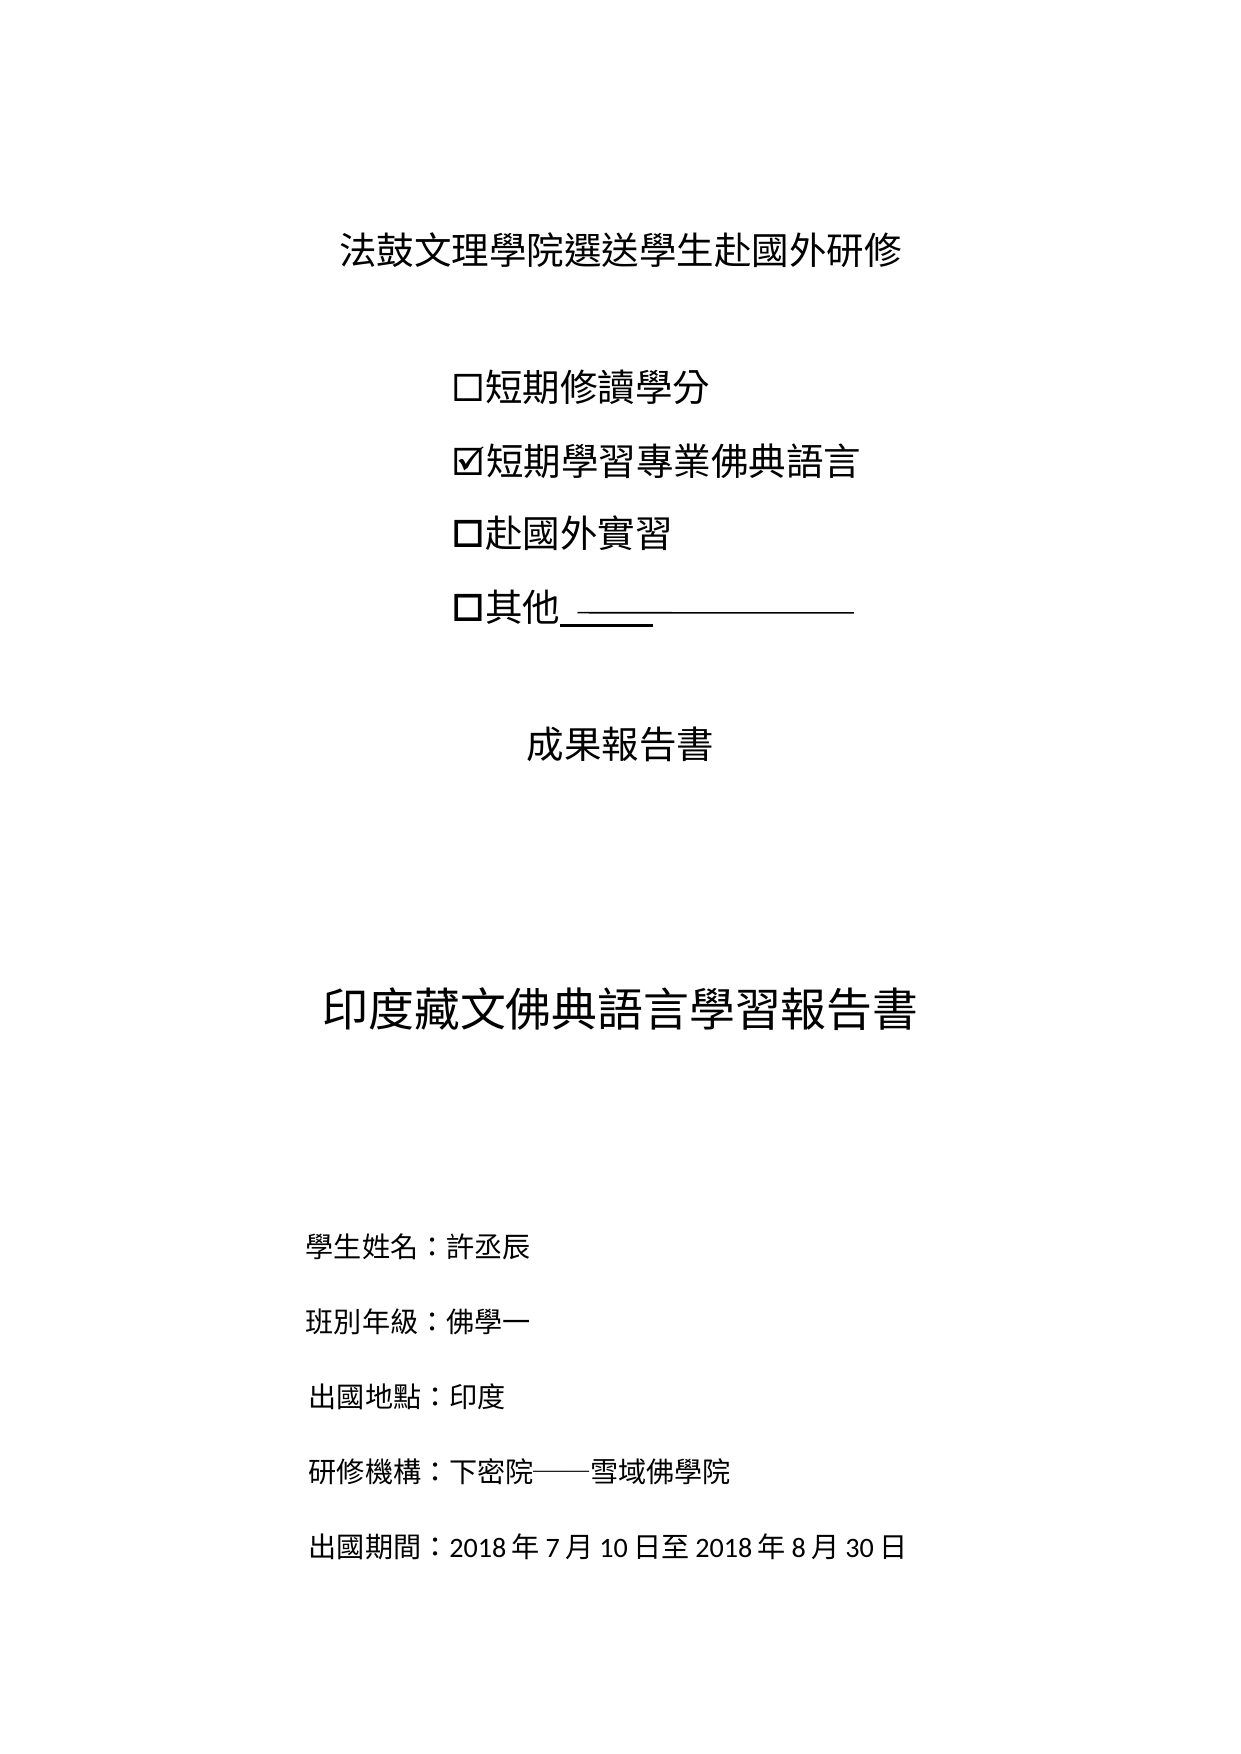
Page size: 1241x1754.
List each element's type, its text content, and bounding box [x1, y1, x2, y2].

text 學生姓名：許丞辰 [187, 1208, 1053, 1283]
text 成果報告書 [187, 715, 1053, 769]
text 短期修讀學分 [451, 358, 1053, 413]
text 班別年級：佛學一 [187, 1283, 1053, 1358]
text 其他 [451, 577, 1053, 632]
text 出國期間：2018年7月10日至2018年8月30日 [187, 1508, 1053, 1583]
text 法鼓文理學院選送學生赴國外研修 [187, 221, 1053, 275]
text 赴國外實習 [451, 504, 1053, 559]
text 短期學習專業佛典語言 [451, 431, 1053, 486]
text 印度藏文佛典語言學習報告書 [187, 973, 1053, 1039]
text 研修機構：下密院──雪域佛學院 [187, 1433, 1053, 1508]
text 出國地點：印度 [187, 1358, 1053, 1433]
